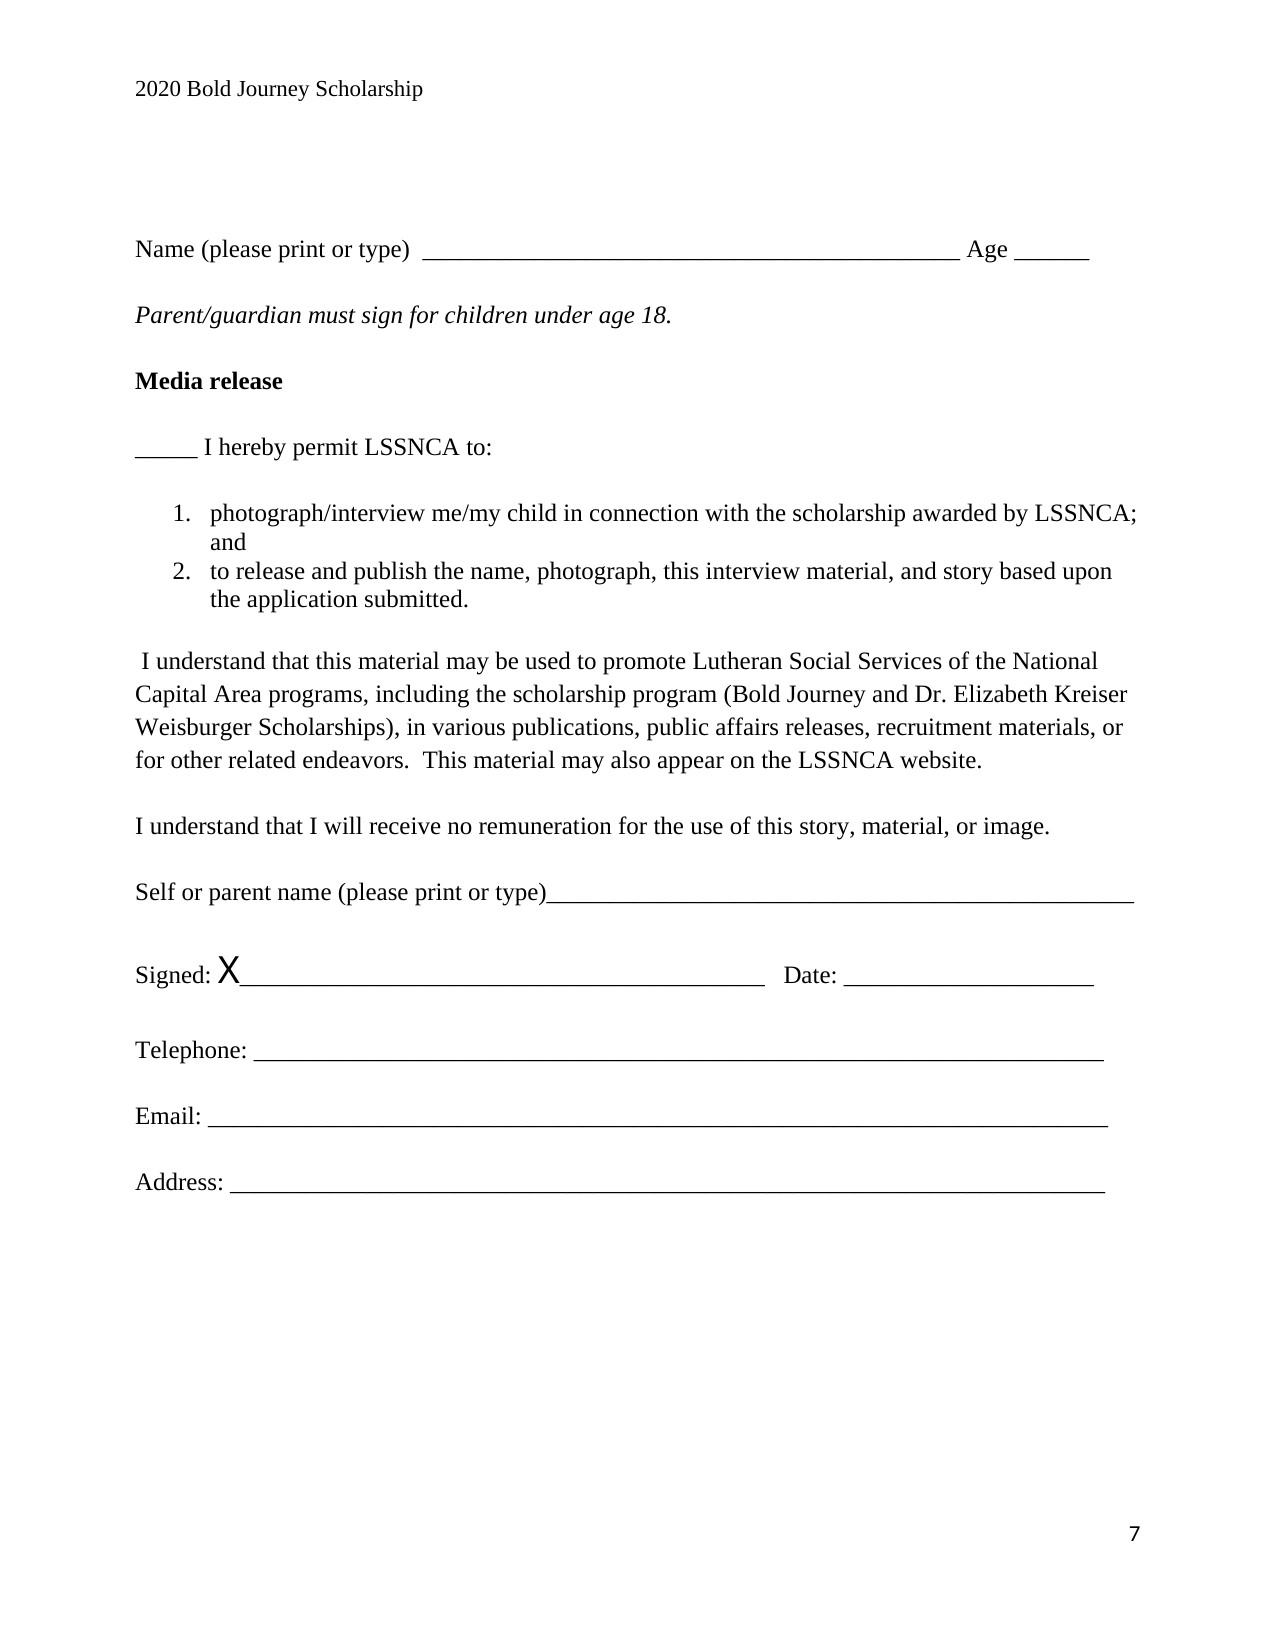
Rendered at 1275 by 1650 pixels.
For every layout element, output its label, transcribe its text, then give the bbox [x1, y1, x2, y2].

text Telephone: ____________________________________________________________________ [135, 1035, 1140, 1064]
text Email: ________________________________________________________________________ [135, 1101, 1140, 1130]
text _____ I hereby permit LSSNCA to: [135, 432, 1140, 461]
text Parent/guardian must sign for children under age 18. [135, 300, 1140, 329]
text Media release [135, 366, 1140, 395]
text Name (please print or type) ___________________________________________ Age ______ [135, 234, 1140, 263]
text Address: ______________________________________________________________________ [135, 1167, 1140, 1196]
list photograph/interview me/my child in connection with the scholarship awarded by LSSNCA; and [172, 498, 1140, 556]
list to release and publish the name, photograph, this interview material, and story based upon the application submitted. [172, 556, 1140, 613]
text I understand that I will receive no remuneration for the use of this story, material, or image. [135, 811, 1140, 840]
text Signed: X__________________________________________ Date: ____________________ [135, 943, 1140, 994]
text Self or parent name (please print or type)_______________________________________________ [135, 877, 1140, 906]
text I understand that this material may be used to promote Lutheran Social Services of the National Capital Area programs, including the scholarship program (Bold Journey and Dr. Elizabeth Kreiser Weisburger Scholarships), in various publications, public affairs releases, recruitment materials, or for other related endeavors. This material may also appear on the LSSNCA website. [135, 646, 1140, 774]
